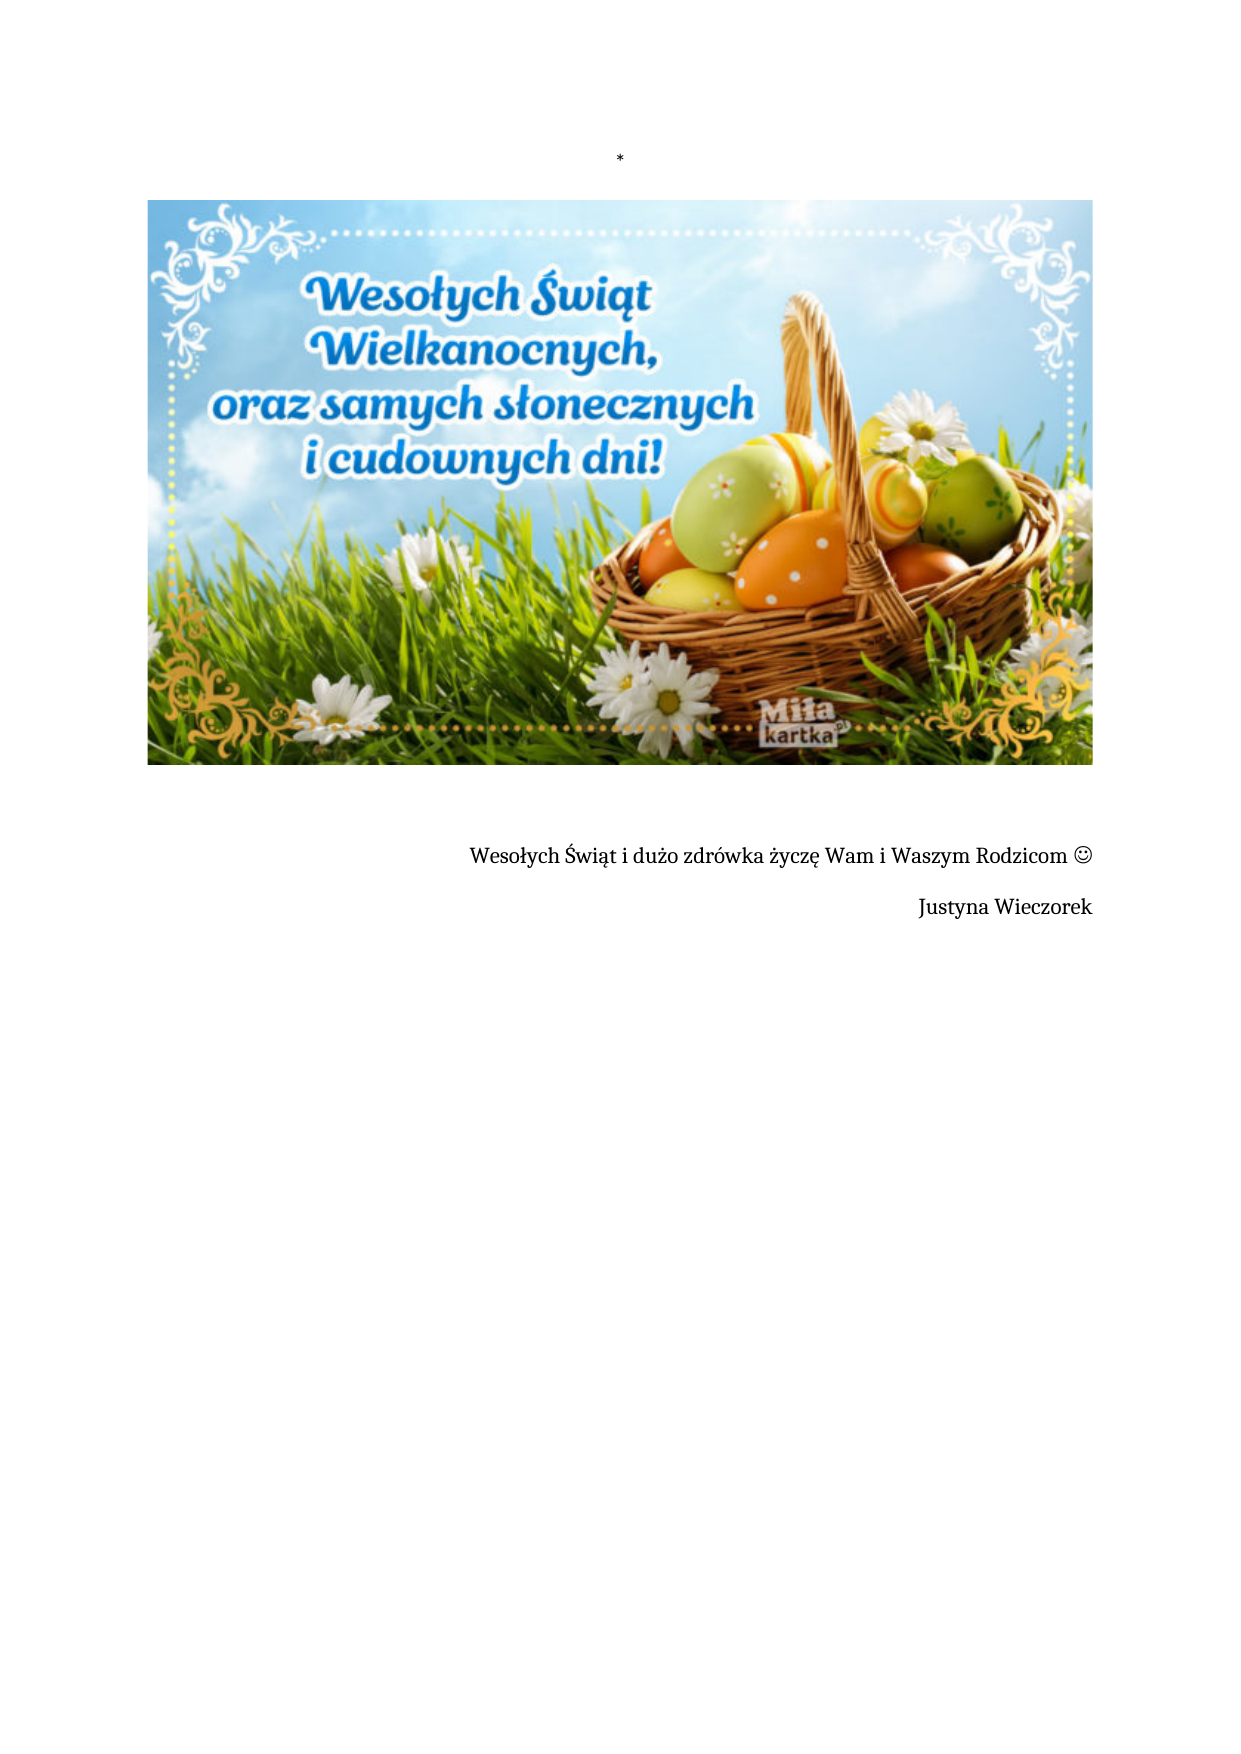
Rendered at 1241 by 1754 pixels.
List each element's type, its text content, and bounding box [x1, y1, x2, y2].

text Wesołych Świąt i dużo zdrówka życzę Wam i Waszym Rodzicom [148, 842, 1093, 869]
text * [148, 148, 1093, 176]
picture [147, 200, 1093, 765]
text Justyna Wieczorek [148, 893, 1093, 920]
